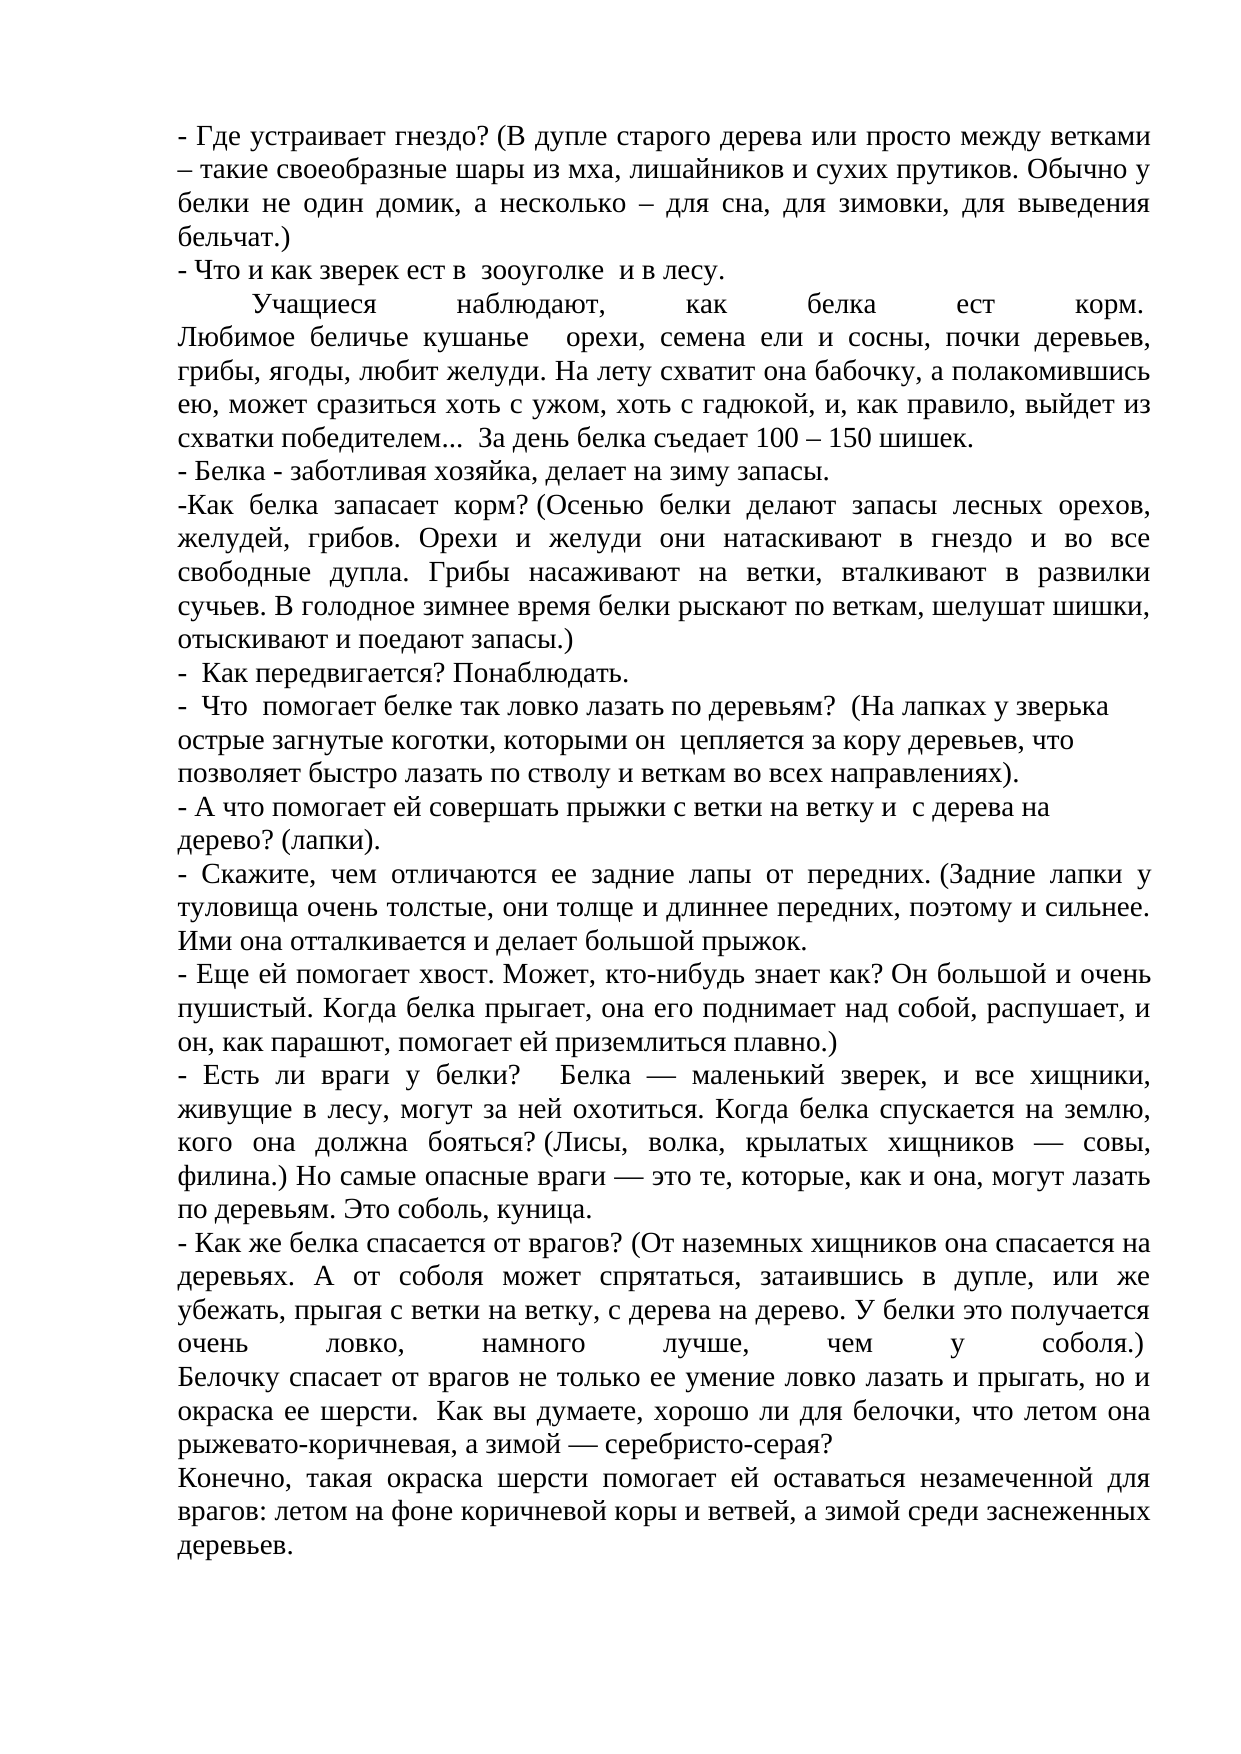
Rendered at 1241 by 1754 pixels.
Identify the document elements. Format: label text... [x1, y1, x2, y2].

text - Скажите, чем отличаются ее задние лапы от передних. (Задние лапки у туловища очень толстые, они толще и длиннее передних, поэтому и сильнее. Ими она отталкивается и делает большой прыжок. [177, 856, 1152, 957]
text - Как передвигается? Понаблюдать. - Что помогает белке так ловко лазать по деревьям? (На лапках у зверька острые загнутые коготки, которыми он цепляется за кору деревьев, что позволяет быстро лазать по стволу и веткам во всех направлениях). - А что помогает ей совершать прыжки с ветки на ветку и с дерева на дерево? (лапки). [177, 655, 1152, 856]
text Учащиеся наблюдают, как белка ест корм. Любимое беличье кушанье орехи, семена ели и сосны, почки деревьев, грибы, ягоды, любит желуди. На лету схватит она бабочку, а полакомившись ею, может сразиться хоть с ужом, хоть с гадюкой, и, как правило, выйдет из схватки победителем... За день белка съедает 100 – 150 шишек. [177, 286, 1152, 453]
text - Есть ли враги у белки? Белка — маленький зверек, и все хищники, живущие в лесу, могут за ней охотиться. Когда белка спускается на землю, кого она должна бояться? (Лисы, волка, крылатых хищников — совы, филина.) Но самые опасные враги — это те, которые, как и она, могут лазать по деревьям. Это соболь, куница. [177, 1057, 1152, 1225]
text Конечно, такая окраска шерсти помогает ей оставаться незамеченной для врагов: летом на фоне коричневой коры и ветвей, а зимой среди заснеженных деревьев. [177, 1460, 1152, 1560]
text - Белка - заботливая хозяйка, делает на зиму запасы. [177, 453, 1152, 487]
text - Еще ей помогает хвост. Может, кто-нибудь знает как? Он большой и очень пушистый. Когда белка прыгает, она его поднимает над собой, распушает, и он, как парашют, помогает ей приземлиться плавно.) [177, 957, 1152, 1057]
text - Как же белка спасается от врагов? (От наземных хищников она спасается на деревьях. А от соболя может спрятаться, затаившись в дупле, или же убежать, прыгая с ветки на ветку, с дерева на дерево. У белки это получается очень ловко, намного лучше, чем у соболя.) Белочку спасает от врагов не только ее умение ловко лазать и прыгать, но и окраска ее шерсти. Как вы думаете, хорошо ли для белочки, что летом она рыжевато-коричневая, а зимой — серебристо-серая? [177, 1225, 1152, 1460]
text - Что и как зверек ест в зооуголке и в лесу. [177, 252, 1152, 286]
text -Как белка запасает корм? (Осенью белки делают запасы лесных орехов, желудей, грибов. Орехи и желуди они натаскивают в гнездо и во все свободные дупла. Грибы насаживают на ветки, вталкивают в развилки сучьев. В голодное зимнее время белки рыскают по веткам, шелушат шишки, отыскивают и поедают запасы.) [177, 487, 1152, 655]
text - Где устраивает гнездо? (В дупле старого дерева или просто между ветками – такие своеобразные шары из мха, лишайников и сухих прутиков. Обычно у белки не один домик, а несколько – для сна, для зимовки, для выведения бельчат.) [177, 118, 1152, 252]
